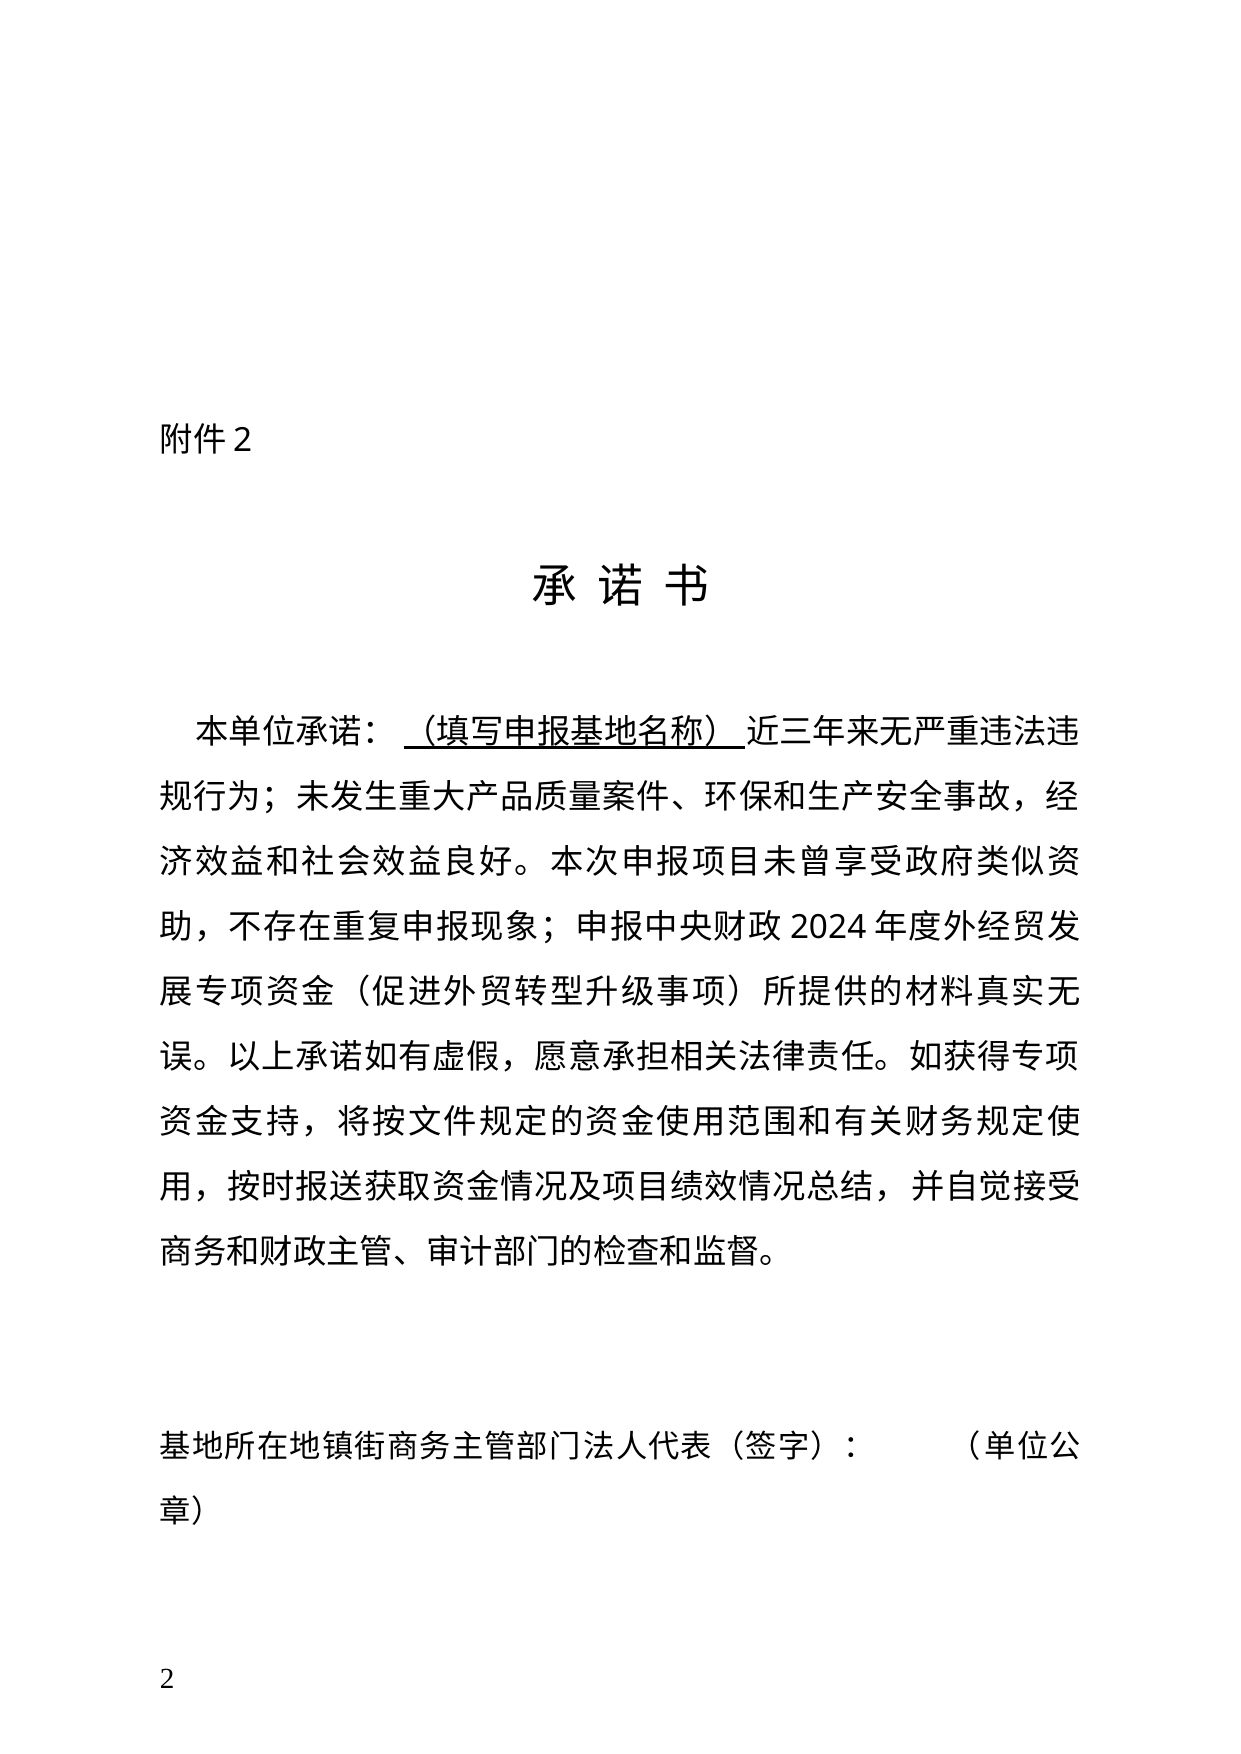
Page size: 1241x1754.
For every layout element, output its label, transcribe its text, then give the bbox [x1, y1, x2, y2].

text 本单位承诺： （填写申报基地名称） 近三年来无严重违法违规行为；未发生重大产品质量案件、环保和生产安全事故，经济效益和社会效益良好。本次申报项目未曾享受政府类似资助，不存在重复申报现象；申报中央财政2024年度外经贸发展专项资金（促进外贸转型升级事项）所提供的材料真实无误。以上承诺如有虚假，愿意承担相关法律责任。如获得专项资金支持，将按文件规定的资金使用范围和有关财务规定使用，按时报送获取资金情况及项目绩效情况总结，并自觉接受商务和财政主管、审计部门的检查和监督。 [159, 697, 1081, 1282]
text 基地所在地镇街商务主管部门法人代表（签字）： （单位公章） [159, 1412, 1081, 1542]
text 承 诺 书 [159, 534, 1081, 632]
list 附件2 [159, 404, 1081, 469]
